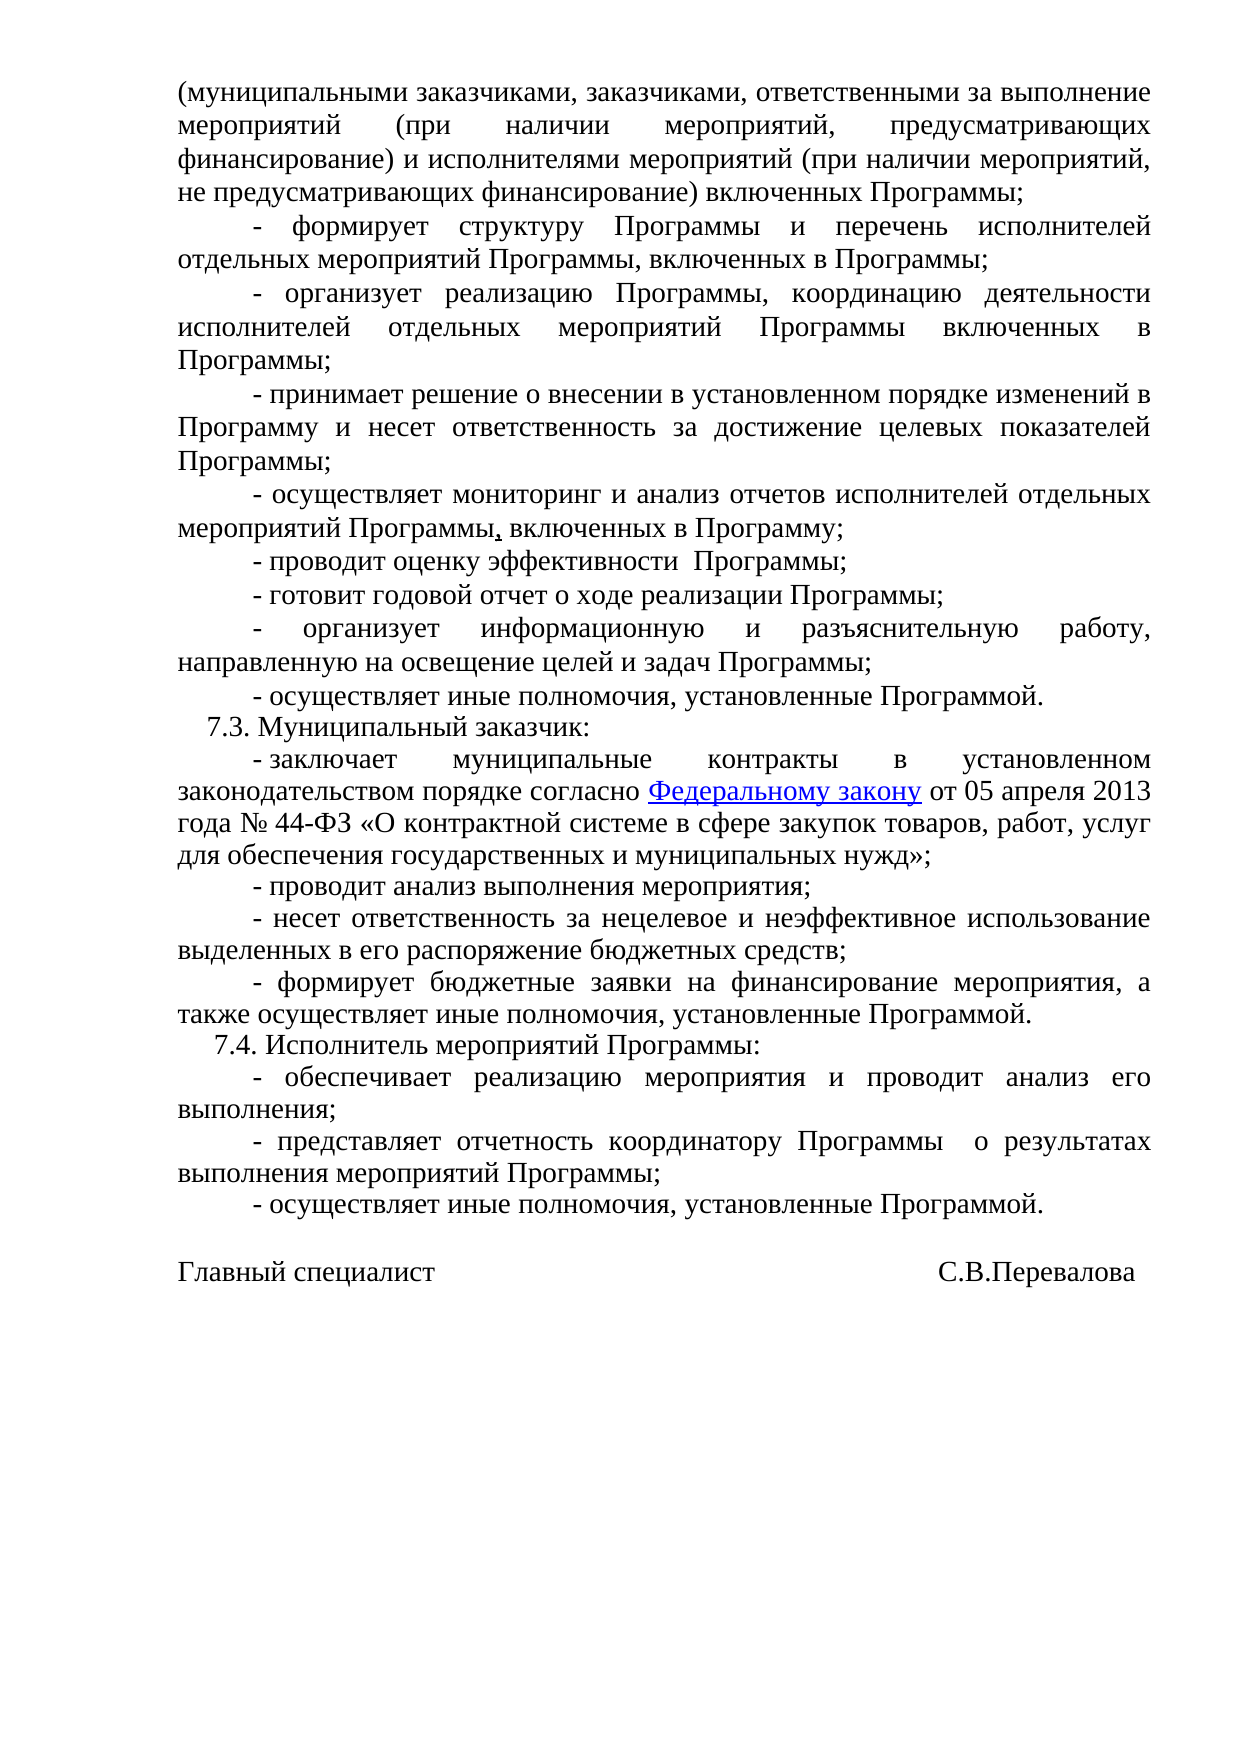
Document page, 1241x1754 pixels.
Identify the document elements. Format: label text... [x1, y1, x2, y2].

text Главный специалист С.В.Перевалова [177, 1254, 1152, 1287]
text - несет ответственность за нецелевое и неэффективное использование выделенных в его распоряжение бюджетных средств; [177, 902, 1152, 966]
text - заключает муниципальные контракты в установленном законодательством порядке согласно Федеральному закону от 05 апреля 2013 года № 44-ФЗ «О контрактной системе в сфере закупок товаров, работ, услуг для обеспечения государственных и муниципальных нужд»; [177, 743, 1152, 870]
text - обеспечивает реализацию мероприятия и проводит анализ его выполнения; [177, 1061, 1152, 1125]
text - осуществляет иные полномочия, установленные Программой. [177, 678, 1152, 711]
text - формирует структуру Программы и перечень исполнителей отдельных мероприятий Программы, включенных в Программы; [177, 208, 1152, 275]
text - принимает решение о внесении в установленном порядке изменений в Программу и несет ответственность за достижение целевых показателей Программы; [177, 376, 1152, 476]
text - представляет отчетность координатору Программы о результатах выполнения мероприятий Программы; [177, 1125, 1152, 1188]
text - проводит анализ выполнения мероприятия; [177, 870, 1152, 902]
text - готовит годовой отчет о ходе реализации Программы; [177, 577, 1152, 611]
text 7.3. Муниципальный заказчик: [177, 711, 1152, 743]
text - формирует бюджетные заявки на финансирование мероприятия, а также осуществляет иные полномочия, установленные Программой. [177, 966, 1152, 1029]
text - организует информационную и разъяснительную работу, направленную на освещение целей и задач Программы; [177, 611, 1152, 678]
text 7.4. Исполнитель мероприятий Программы: [177, 1029, 1152, 1061]
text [177, 74, 1152, 208]
text - осуществляет иные полномочия, установленные Программой. [177, 1188, 1152, 1220]
text - проводит оценку эффективности Программы; [177, 543, 1152, 577]
text - осуществляет мониторинг и анализ отчетов исполнителей отдельных мероприятий Программы, включенных в Программу; [177, 476, 1152, 543]
text - организует реализацию Программы, координацию деятельности исполнителей отдельных мероприятий Программы включенных в Программы; [177, 275, 1152, 376]
